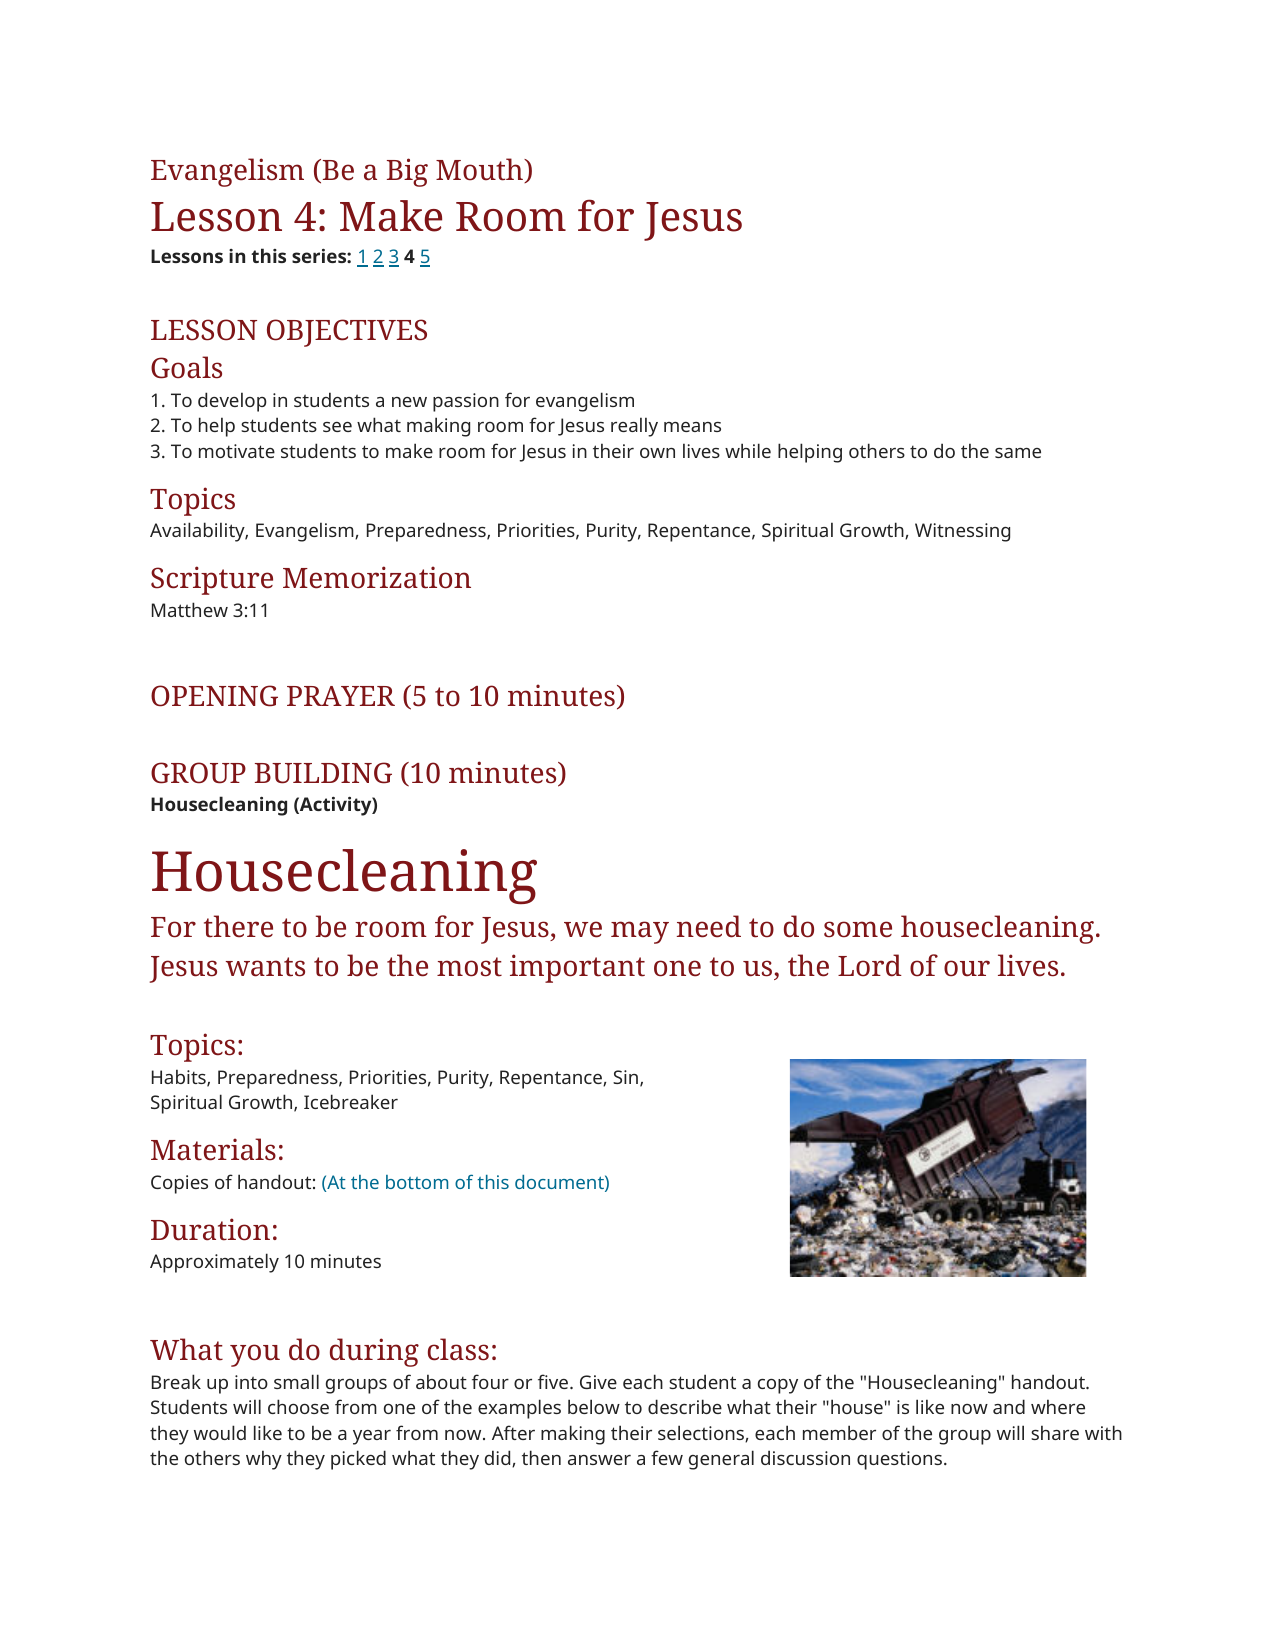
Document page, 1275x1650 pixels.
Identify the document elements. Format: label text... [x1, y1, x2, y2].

text OPENING PRAYER (5 to 10 minutes) [150, 638, 1125, 715]
picture [789, 1059, 1087, 1277]
text What you do during class: [150, 1331, 1125, 1369]
text Availability, Evangelism, Preparedness, Priorities, Purity, Repentance, Spiritual Growth, Witnessing [150, 517, 1125, 543]
table_header [775, 1026, 1166, 1289]
text Goals [150, 349, 1125, 387]
text Housecleaning [150, 833, 1125, 908]
text GROUP BUILDING (10 minutes) [150, 715, 1125, 791]
text Matthew 3:11 [150, 597, 1125, 622]
text Lessons in this series: 1 2 3 4 5 [150, 244, 1125, 269]
text For there to be room for Jesus, we may need to do some housecleaning. Jesus wants to be the most important one to us, the Lord of our lives. [150, 908, 1125, 984]
text LESSON OBJECTIVES [150, 310, 1125, 349]
text Break up into small groups of about four or five. Give each student a copy of the "Housecleaning" handout. Students will choose from one of the examples below to describe what their "house" is like now and where they would like to be a year from now. After making their selections, each member of the group will share with the others why they picked what they did, then answer a few general discussion questions. [150, 1369, 1125, 1471]
text 1. To develop in students a new passion for evangelism 2. To help students see what making room for Jesus really means 3. To motivate students to make room for Jesus in their own lives while helping others to do the same [150, 387, 1125, 463]
text Scripture Memorization [150, 559, 1125, 597]
text Housecleaning (Activity) [150, 791, 1125, 817]
text Topics [150, 479, 1125, 517]
text Lesson 4: Make Room for Jesus [150, 188, 1125, 244]
text Evangelism (Be a Big Mouth) [150, 150, 1125, 188]
table_header Topics: Habits, Preparedness, Priorities, Purity, Repentance, Sin, Spiritual Growth, Icebreaker Materials: Copies of handout: (At the bottom of this document) Duration: Approximately 10 minutes [150, 1026, 775, 1289]
